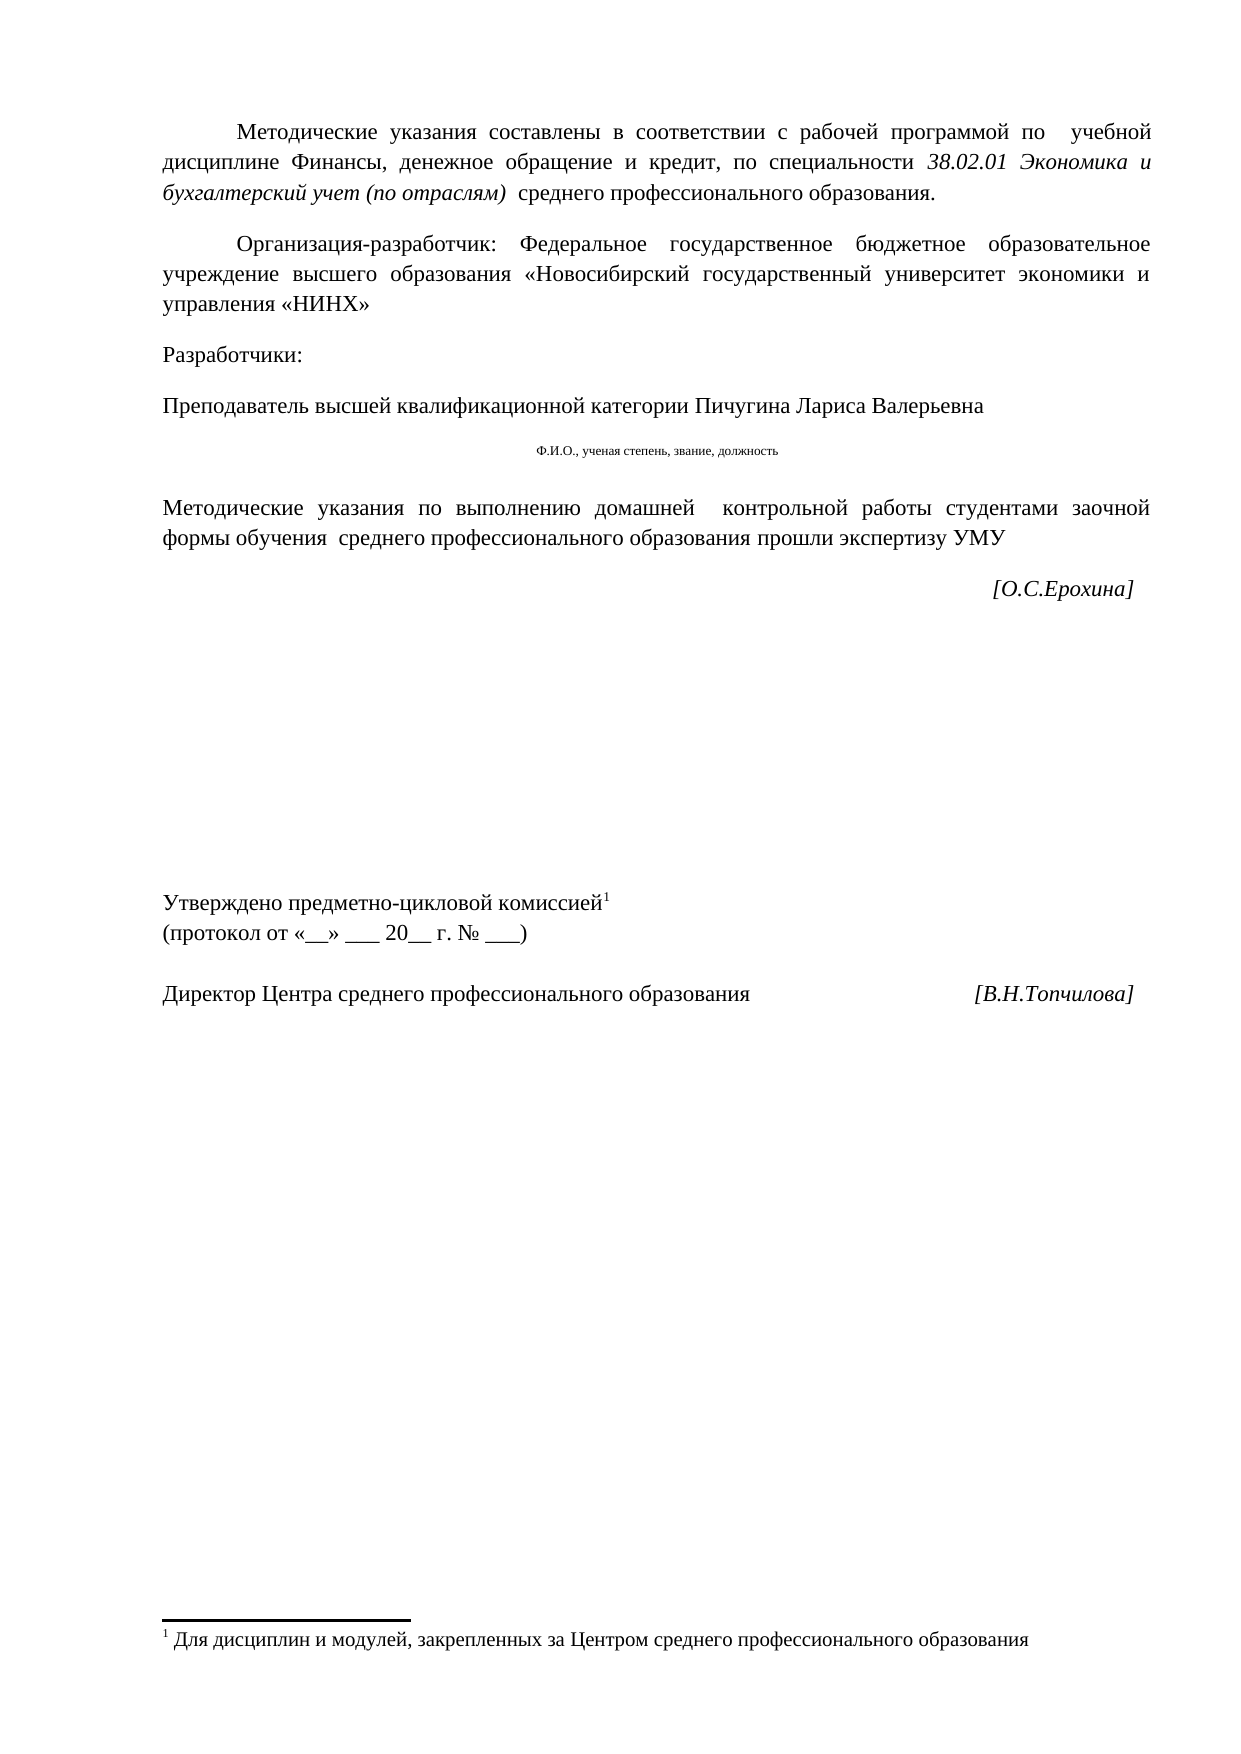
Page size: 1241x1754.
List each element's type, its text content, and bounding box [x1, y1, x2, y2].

text Разработчики: [162, 341, 1152, 367]
text Преподаватель высшей квалификационной категории Пичугина Лариса Валерьевна [162, 392, 1152, 418]
text Директор Центра среднего профессионального образования [В.Н.Топчилова] [162, 979, 1152, 1006]
text [О.С.Ерохина] [162, 575, 1152, 602]
text Организация-разработчик: Федеральное государственное бюджетное образовательное учреждение высшего образования «Новосибирский государственный университет экономики и управления «НИНХ» [162, 229, 1152, 316]
text (протокол от «__» ___ 20__ г. № ___) [162, 919, 1152, 946]
text Методические указания по выполнению домашней контрольной работы студентами заочной формы обучения среднего профессионального образования прошли экспертизу УМУ [162, 494, 1152, 551]
text Ф.И.О., ученая степень, звание, должность [162, 443, 1152, 469]
text Методические указания составлены в соответствии с рабочей программой по учебной дисциплине Финансы, денежное обращение и кредит, по специальности 38.02.01 Экономика и бухгалтерский учет (по отраслям) среднего профессионального образования. [162, 118, 1152, 205]
text Утверждено предметно-цикловой комиссией [162, 889, 1152, 915]
